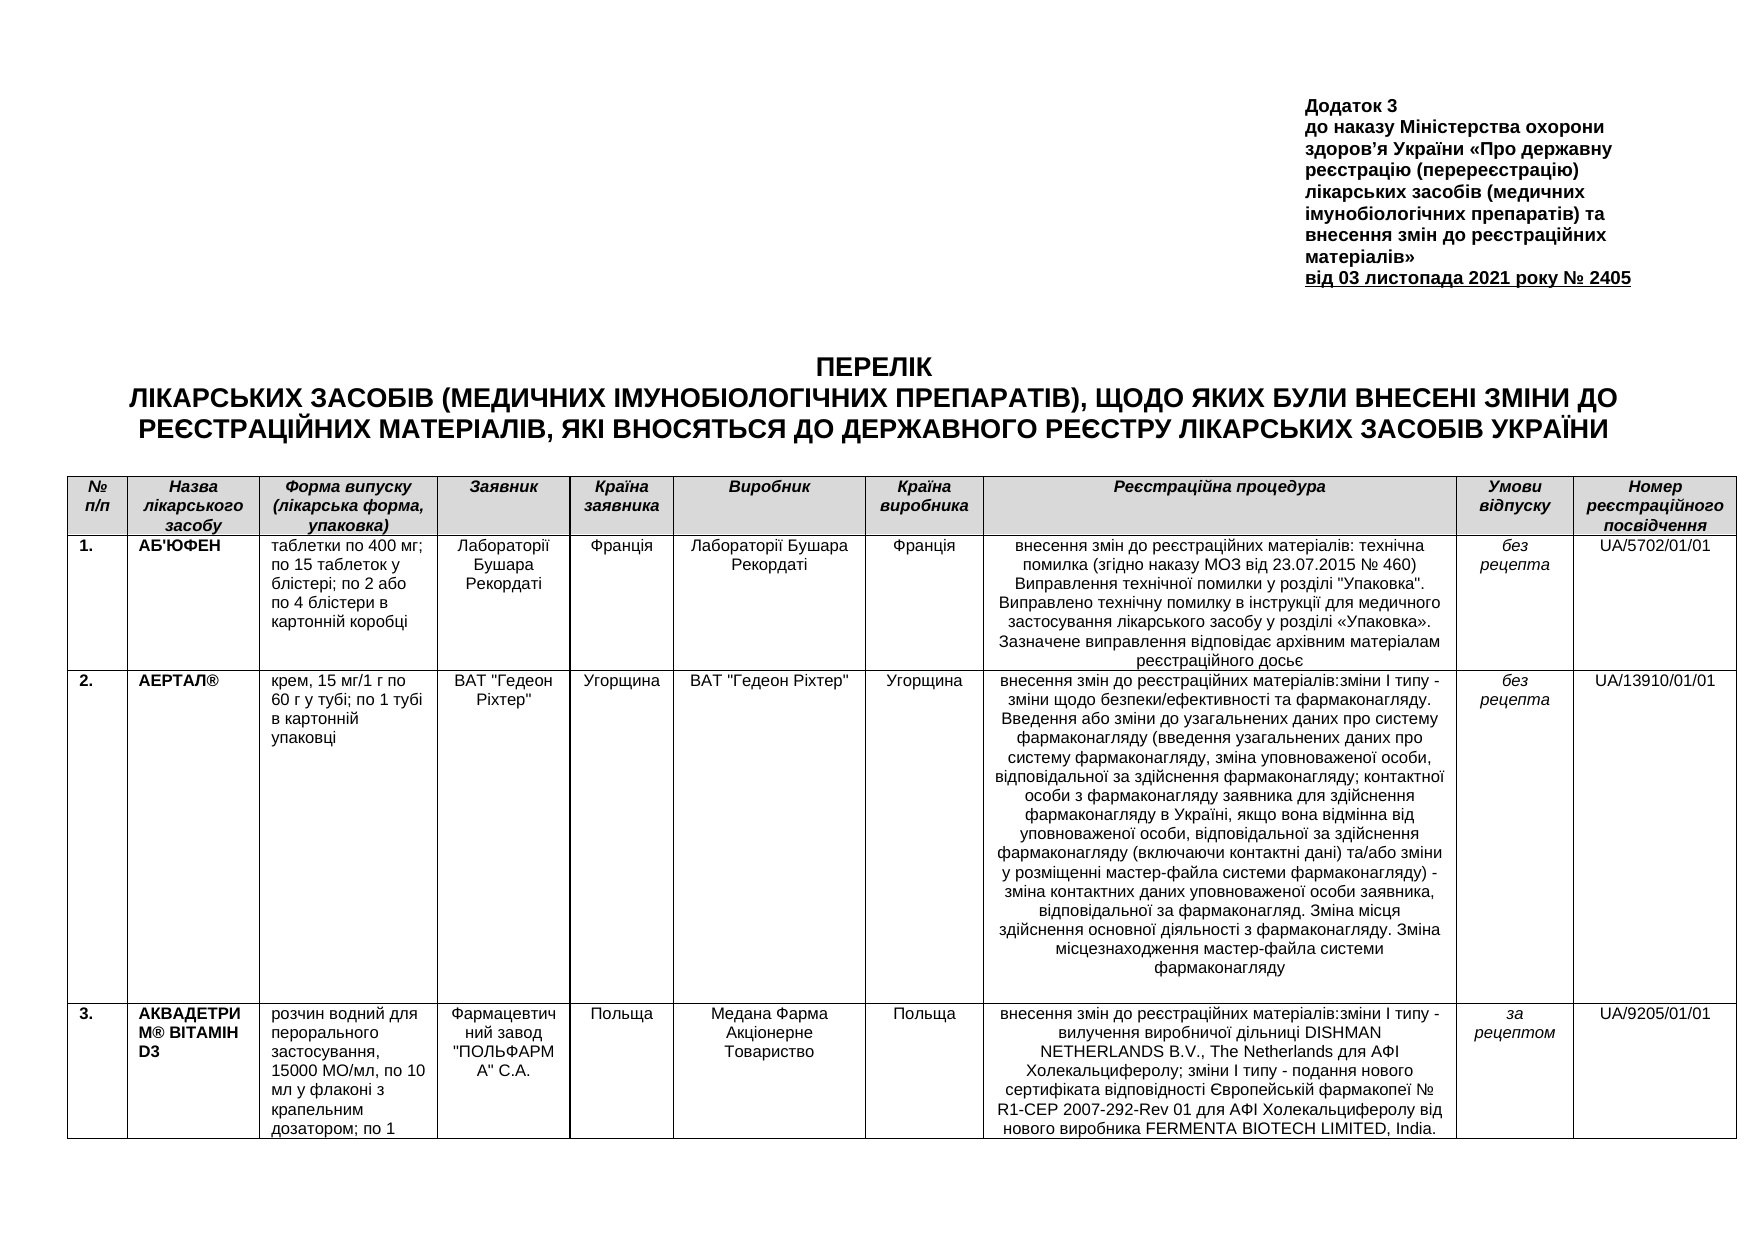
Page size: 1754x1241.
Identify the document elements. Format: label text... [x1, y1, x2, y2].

table_cell АЕРТАЛ® [128, 671, 259, 1002]
table_cell ВАТ "Гедеон Ріхтер" [438, 671, 569, 1002]
table_cell внесення змін до реєстраційних матеріалів:зміни І типу - зміни щодо безпеки/ефективності та фармаконагляду. Введення або зміни до узагальнених даних про систему фармаконагляду (введення узагальнених даних про систему фармаконагляду, зміна уповноваженої особи, відповідальної за здійснення фармаконагляду; контактної особи з фармаконагляду заявника для здійснення фармаконагляду в Україні, якщо вона відмінна від уповноваженої особи, відповідальної за здійснення фармаконагляду (включаючи контактні дані) та/або зміни у розміщенні мастер-файла системи фармаконагляду) - зміна контактних даних уповноваженої особи заявника, відповідальної за фармаконагляд. Зміна місця здійснення основної діяльності з фармаконагляду. Зміна місцезнаходження мастер-файла системи фармаконагляду [984, 671, 1456, 1002]
table_header № п/п [68, 477, 127, 534]
table_cell Лабораторії Бушара Рекордаті [438, 536, 569, 670]
table_cell [68, 536, 127, 670]
table_cell таблетки по 400 мг; по 15 таблеток у блістері; по 2 або по 4 блістери в картонній коробці [260, 536, 437, 670]
subtitle ЛІКАРСЬКИХ ЗАСОБІВ (МЕДИЧНИХ ІМУНОБІОЛОГІЧНИХ ПРЕПАРАТІВ), ЩОДО ЯКИХ БУЛИ ВНЕСЕНІ ЗМІНИ ДО РЕЄСТРАЦІЙНИХ МАТЕРІАЛІВ, ЯКІ ВНОСЯТЬСЯ ДО ДЕРЖАВНОГО РЕЄСТРУ ЛІКАРСЬКИХ ЗАСОБІВ УКРАЇНИ [112, 382, 1636, 445]
table_header Назва лікарського засобу [128, 477, 259, 534]
table_cell Медана Фарма Акціонерне Товариство [674, 1004, 865, 1138]
table_cell UA/13910/01/01 [1574, 671, 1736, 1002]
table_header Реєстраційна процедура [984, 477, 1456, 534]
table_cell АБ'ЮФЕН [128, 536, 259, 670]
table_cell UA/9205/01/01 [1574, 1004, 1736, 1138]
table_header Додаток 3 до наказу Міністерства охорони здоров’я України «Про державну реєстрацію (перереєстрацію) лікарських засобів (медичних імунобіологічних препаратів) та внесення змін до реєстраційних матеріалів» від 03 листопада 2021 року № 2405 [1294, 95, 1692, 288]
table_header Номер реєстраційного посвідчення [1574, 477, 1736, 534]
table_cell внесення змін до реєстраційних матеріалів: технічна помилка (згідно наказу МОЗ від 23.07.2015 № 460) Виправлення технічної помилки у розділі "Упаковка". Виправлено технічну помилку в інструкції для медичного застосування лікарського засобу у розділі «Упаковка». Зазначене виправлення відповідає архівним матеріалам реєстраційного досьє [984, 536, 1456, 670]
table_cell за рецептом [1457, 1004, 1573, 1138]
table_cell без рецепта [1457, 536, 1573, 670]
subtitle ПЕРЕЛІК [112, 351, 1636, 382]
table_cell UA/5702/01/01 [1574, 536, 1736, 670]
table_cell розчин водний для перорального застосування, 15000 МО/мл, по 10 мл у флаконі з крапельним дозатором; по 1 флакону в картонній пачці [260, 1004, 437, 1138]
table_header Виробник [674, 477, 865, 534]
table_cell Фармацевтичний завод "ПОЛЬФАРМА" С.А. [438, 1004, 569, 1138]
table_cell ВАТ "Гедеон Ріхтер" [674, 671, 865, 1002]
table_cell [68, 1004, 127, 1138]
table_cell Польща [866, 1004, 983, 1138]
table_header Умови відпуску [1457, 477, 1573, 534]
table_header Країна виробника [866, 477, 983, 534]
table_cell Францiя [571, 536, 673, 670]
table_cell АКВАДЕТРИМ® ВІТАМІН D3 [128, 1004, 259, 1138]
table_cell Угорщина [866, 671, 983, 1002]
table_cell Лабораторії Бушара Рекордаті [674, 536, 865, 670]
table_cell без рецепта [1457, 671, 1573, 1002]
table_cell Угорщина [571, 671, 673, 1002]
table_header Заявник [438, 477, 569, 534]
table_cell [68, 671, 127, 1002]
table_cell Польща [571, 1004, 673, 1138]
table_cell Франція [866, 536, 983, 670]
table_cell крем, 15 мг/1 г по 60 г у тубі; по 1 тубі в картонній упаковці [260, 671, 437, 1002]
table_header Форма випуску (лікарська форма, упаковка) [260, 477, 437, 534]
table_header Країна заявника [571, 477, 673, 534]
